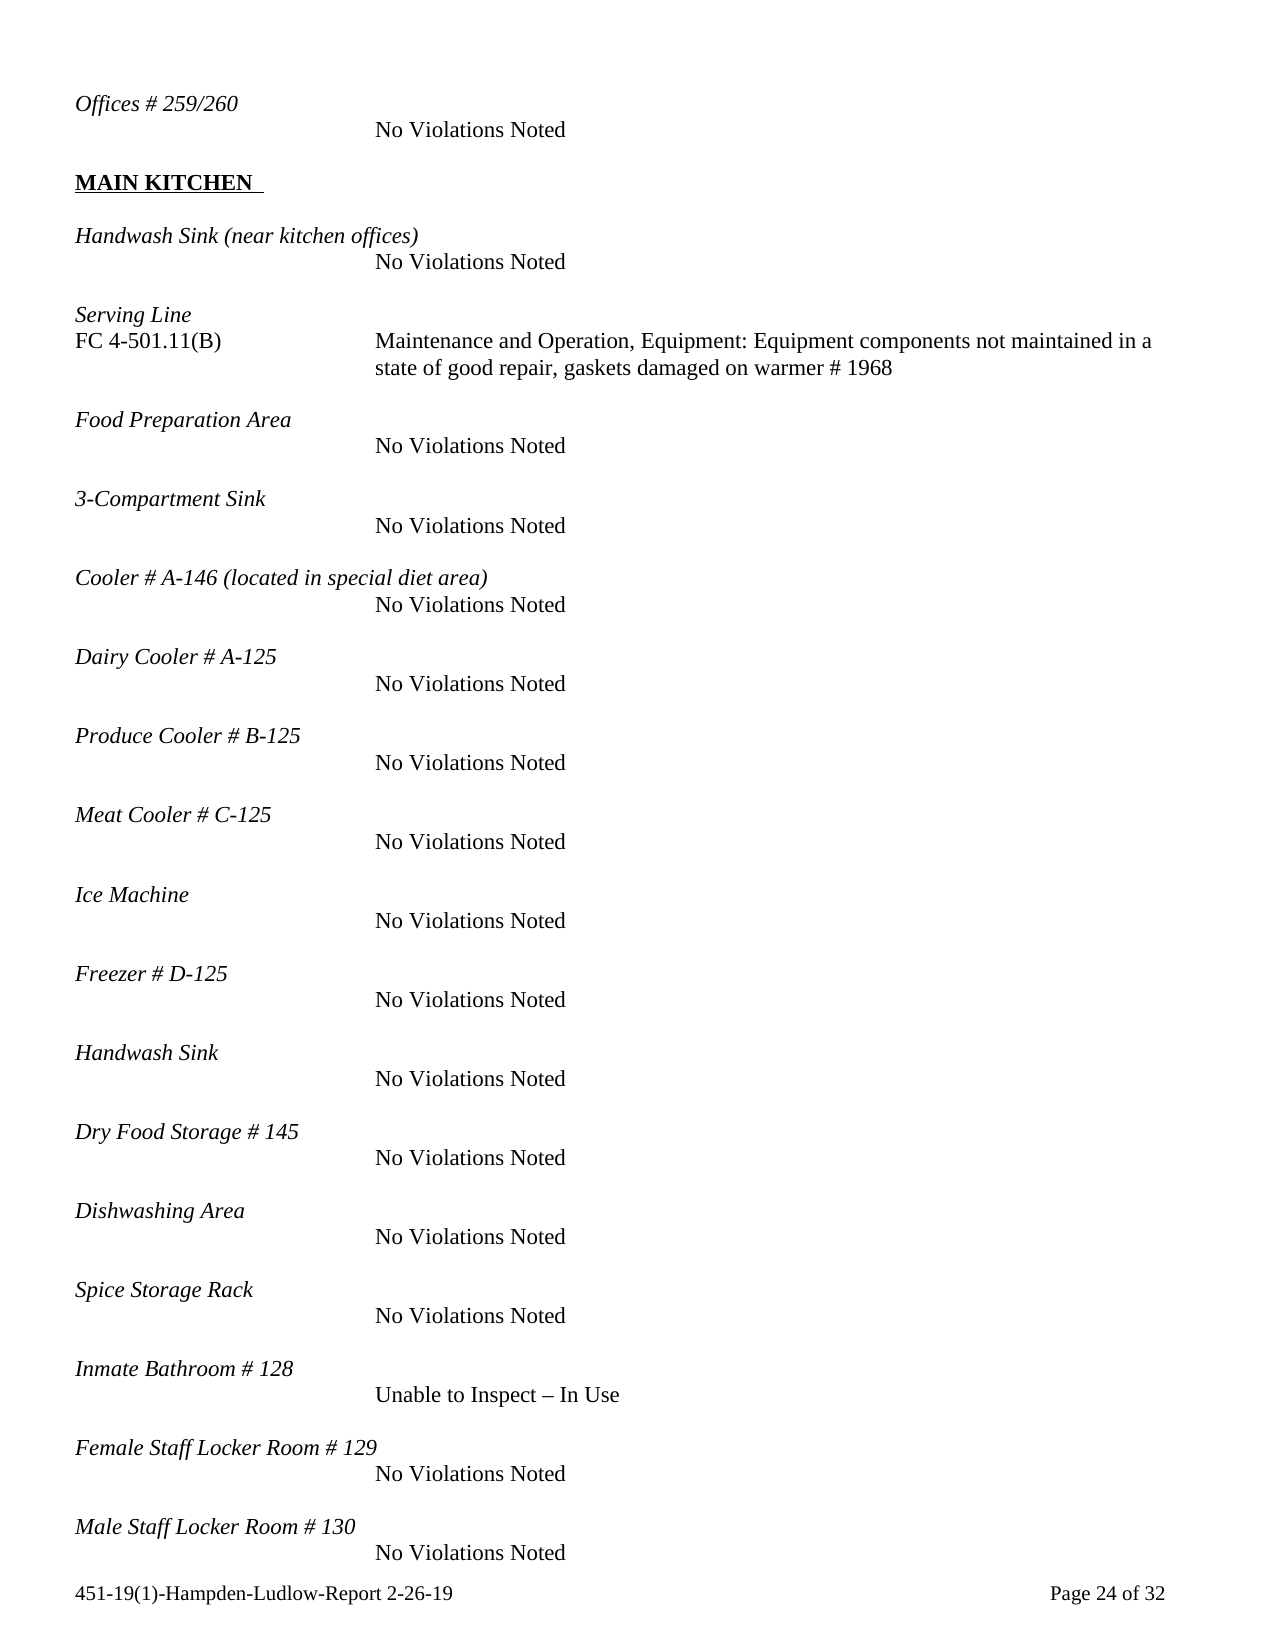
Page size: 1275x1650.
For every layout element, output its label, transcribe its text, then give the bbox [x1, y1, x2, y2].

text Female Staff Locker Room # 129 [75, 1434, 1200, 1460]
text No Violations Noted [75, 433, 1200, 459]
text No Violations Noted [75, 1144, 1200, 1171]
text No Violations Noted [75, 1065, 1200, 1091]
text Spice Storage Rack [75, 1276, 1200, 1302]
text Unable to Inspect – In Use [300, 1381, 1200, 1408]
text Dairy Cooler # A-125 [75, 643, 1200, 670]
text No Violations Noted [75, 1539, 1200, 1566]
text Freezer # D-125 [75, 960, 1200, 986]
text No Violations Noted [75, 670, 1200, 696]
text No Violations Noted [75, 749, 1200, 775]
text No Violations Noted [75, 828, 1200, 854]
text No Violations Noted [75, 1460, 1200, 1487]
text No Violations Noted [75, 1223, 1200, 1249]
text No Violations Noted [75, 907, 1200, 933]
text 3-Compartment Sink [75, 485, 1200, 512]
text Produce Cooler # B-125 [75, 722, 1200, 749]
text No Violations Noted [75, 116, 1200, 143]
text Handwash Sink [75, 1039, 1200, 1065]
text Male Staff Locker Room # 130 [75, 1513, 1200, 1539]
text Meat Cooler # C-125 [75, 802, 1200, 828]
text Ice Machine [75, 881, 1200, 907]
text Food Preparation Area [75, 406, 1200, 433]
text No Violations Noted [75, 248, 1200, 274]
text FC 4-501.11(B) Maintenance and Operation, Equipment: Equipment components not maintained in a state of good repair, gaskets damaged on warmer # 1968 [75, 327, 1200, 380]
text No Violations Noted [75, 591, 1200, 617]
text MAIN KITCHEN [75, 169, 1200, 195]
text Handwash Sink (near kitchen offices) [75, 222, 1200, 248]
text Dishwashing Area [75, 1197, 1200, 1223]
text No Violations Noted [75, 1302, 1200, 1329]
text Dry Food Storage # 145 [75, 1118, 1200, 1144]
text Offices # 259/260 [75, 90, 1200, 116]
text No Violations Noted [75, 512, 1200, 538]
text Inmate Bathroom # 128 [75, 1355, 1200, 1381]
text No Violations Noted [75, 986, 1200, 1012]
text Serving Line [75, 301, 1200, 327]
text Cooler # A-146 (located in special diet area) [75, 564, 1200, 591]
